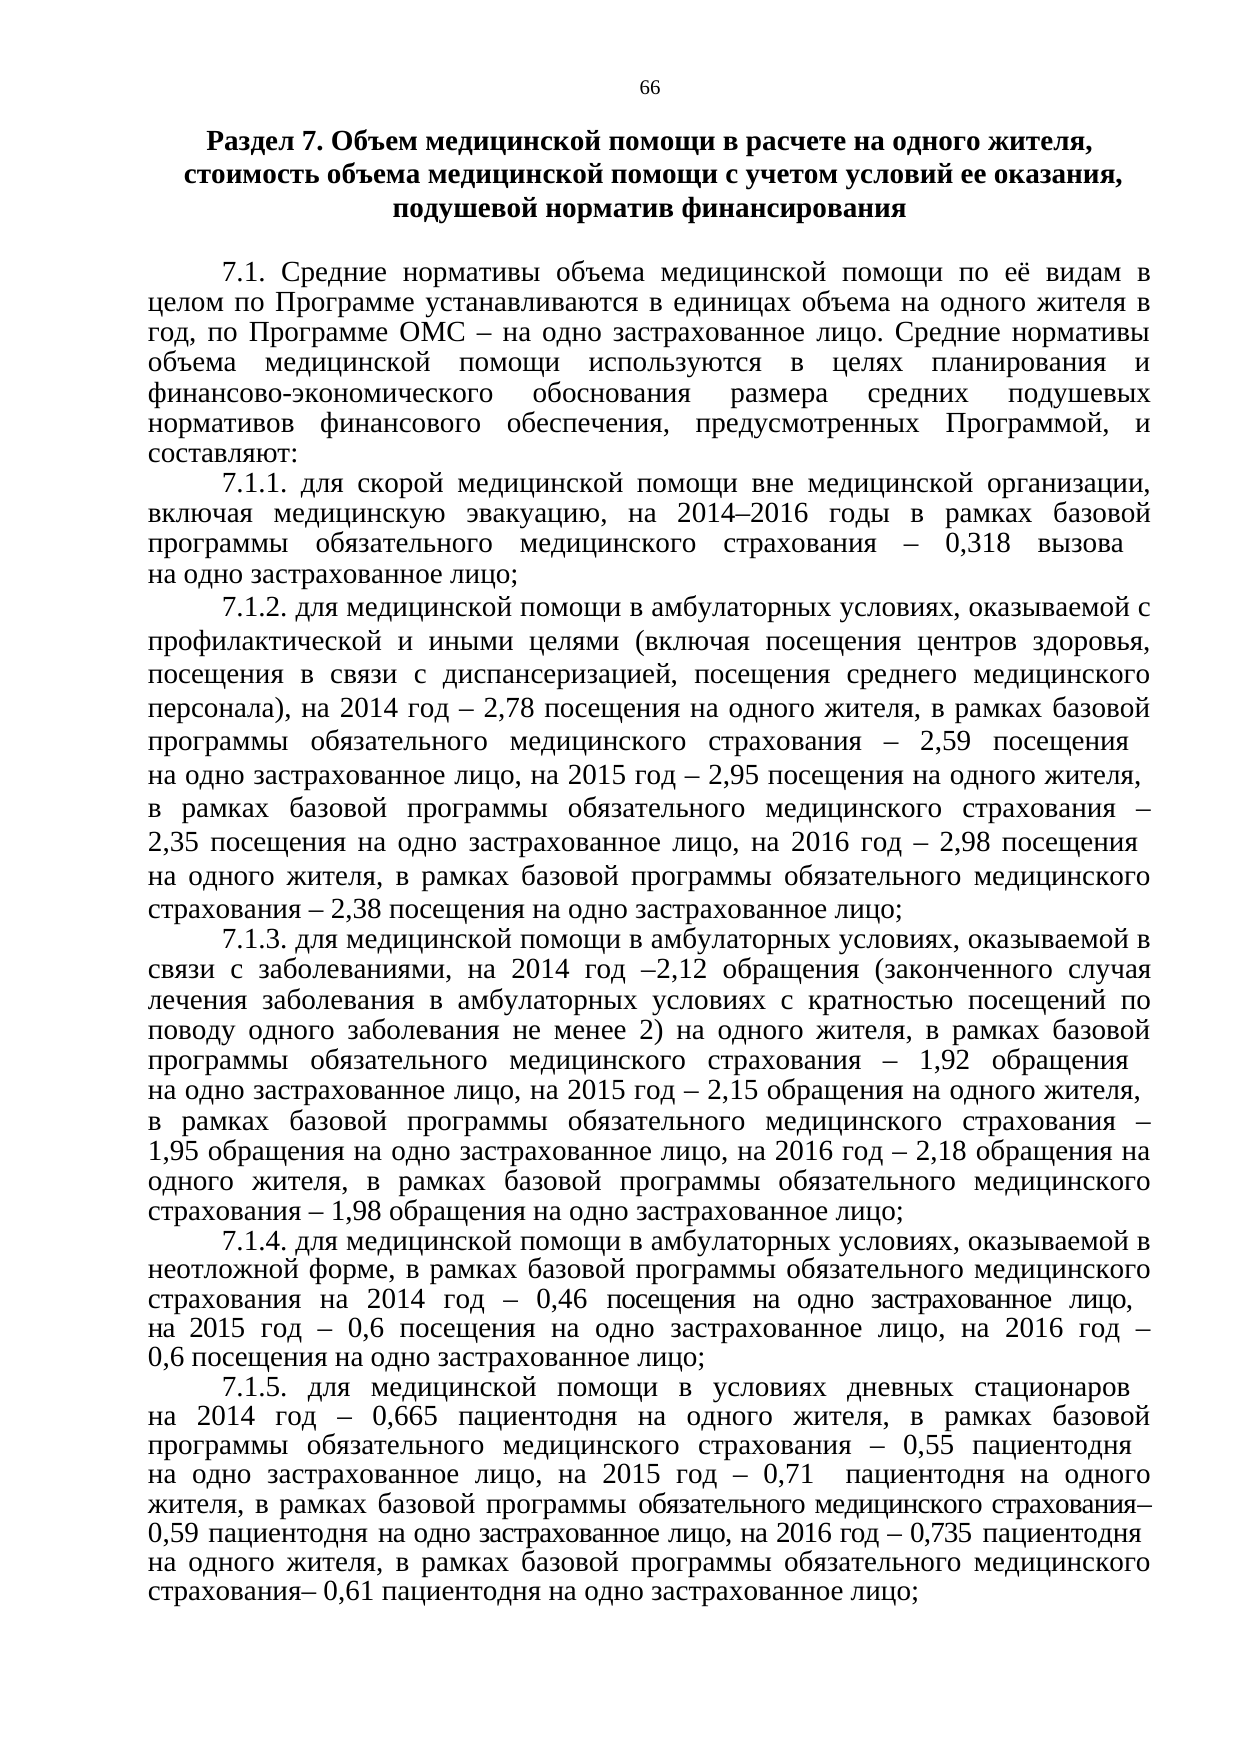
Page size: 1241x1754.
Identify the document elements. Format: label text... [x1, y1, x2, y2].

text стоимость объема медицинской помощи с учетом условий ее оказания, подушевой норматив финансирования [148, 157, 1152, 224]
text 7.1.2. для медицинской помощи в амбулаторных условиях, оказываемой с профилактической и иными целями (включая посещения центров здоровья, посещения в связи с диспансеризацией, посещения среднего медицинского персонала), на 2014 год – 2,78 посещения на одного жителя, в рамках базовой программы обязательного медицинского страхования – 2,59 посещения на одно застрахованное лицо, на 2015 год – 2,95 посещения на одного жителя, в рамках базовой программы обязательного медицинского страхования – 2,35 посещения на одно застрахованное лицо, на 2016 год – 2,98 посещения на одного жителя, в рамках базовой программы обязательного медицинского страхования – 2,38 посещения на одно застрахованное лицо; [148, 589, 1152, 925]
text 7.1.3. для медицинской помощи в амбулаторных условиях, оказываемой в связи с заболеваниями, на 2014 год –2,12 обращения (законченного случая лечения заболевания в амбулаторных условиях с кратностью посещений по поводу одного заболевания не менее 2) на одного жителя, в рамках базовой программы обязательного медицинского страхования – 1,92 обращения на одно застрахованное лицо, на 2015 год – 2,15 обращения на одного жителя, в рамках базовой программы обязательного медицинского страхования – 1,95 обращения на одно застрахованное лицо, на 2016 год – 2,18 обращения на одного жителя, в рамках базовой программы обязательного медицинского страхования – 1,98 обращения на одно застрахованное лицо; [148, 925, 1152, 1227]
text 7.1.1. для скорой медицинской помощи вне медицинской организации, включая медицинскую эвакуацию, на 2014–2016 годы в рамках базовой программы обязательного медицинского страхования – 0,318 вызова на одно застрахованное лицо; [148, 469, 1152, 589]
text 7.1.4. для медицинской помощи в амбулаторных условиях, оказываемой в неотложной форме, в рамках базовой программы обязательного медицинского страхования на 2014 год – 0,46 посещения на одно застрахованное лицо, на 2015 год – 0,6 посещения на одно застрахованное лицо, на 2016 год – 0,6 посещения на одно застрахованное лицо; [148, 1227, 1152, 1373]
text 7.1.5. для медицинской помощи в условиях дневных стационаров на 2014 год – 0,665 пациентодня на одного жителя, в рамках базовой программы обязательного медицинского страхования – 0,55 пациентодня на одно застрахованное лицо, на 2015 год – 0,71 пациентодня на одного жителя, в рамках базовой программы обязательного медицинского страхования– 0,59 пациентодня на одно застрахованное лицо, на 2016 год – 0,735 пациентодня на одного жителя, в рамках базовой программы обязательного медицинского страхования– 0,61 пациентодня на одно застрахованное лицо; [148, 1373, 1152, 1607]
text 7.1. Средние нормативы объема медицинской помощи по её видам в целом по Программе устанавливаются в единицах объема на одного жителя в год, по Программе ОМС – на одно застрахованное лицо. Средние нормативы объема медицинской помощи используются в целях планирования и финансово-экономического обоснования размера средних подушевых нормативов финансового обеспечения, предусмотренных Программой, и составляют: [148, 257, 1152, 469]
text Раздел 7. Объем медицинской помощи в расчете на одного жителя, [148, 123, 1152, 157]
